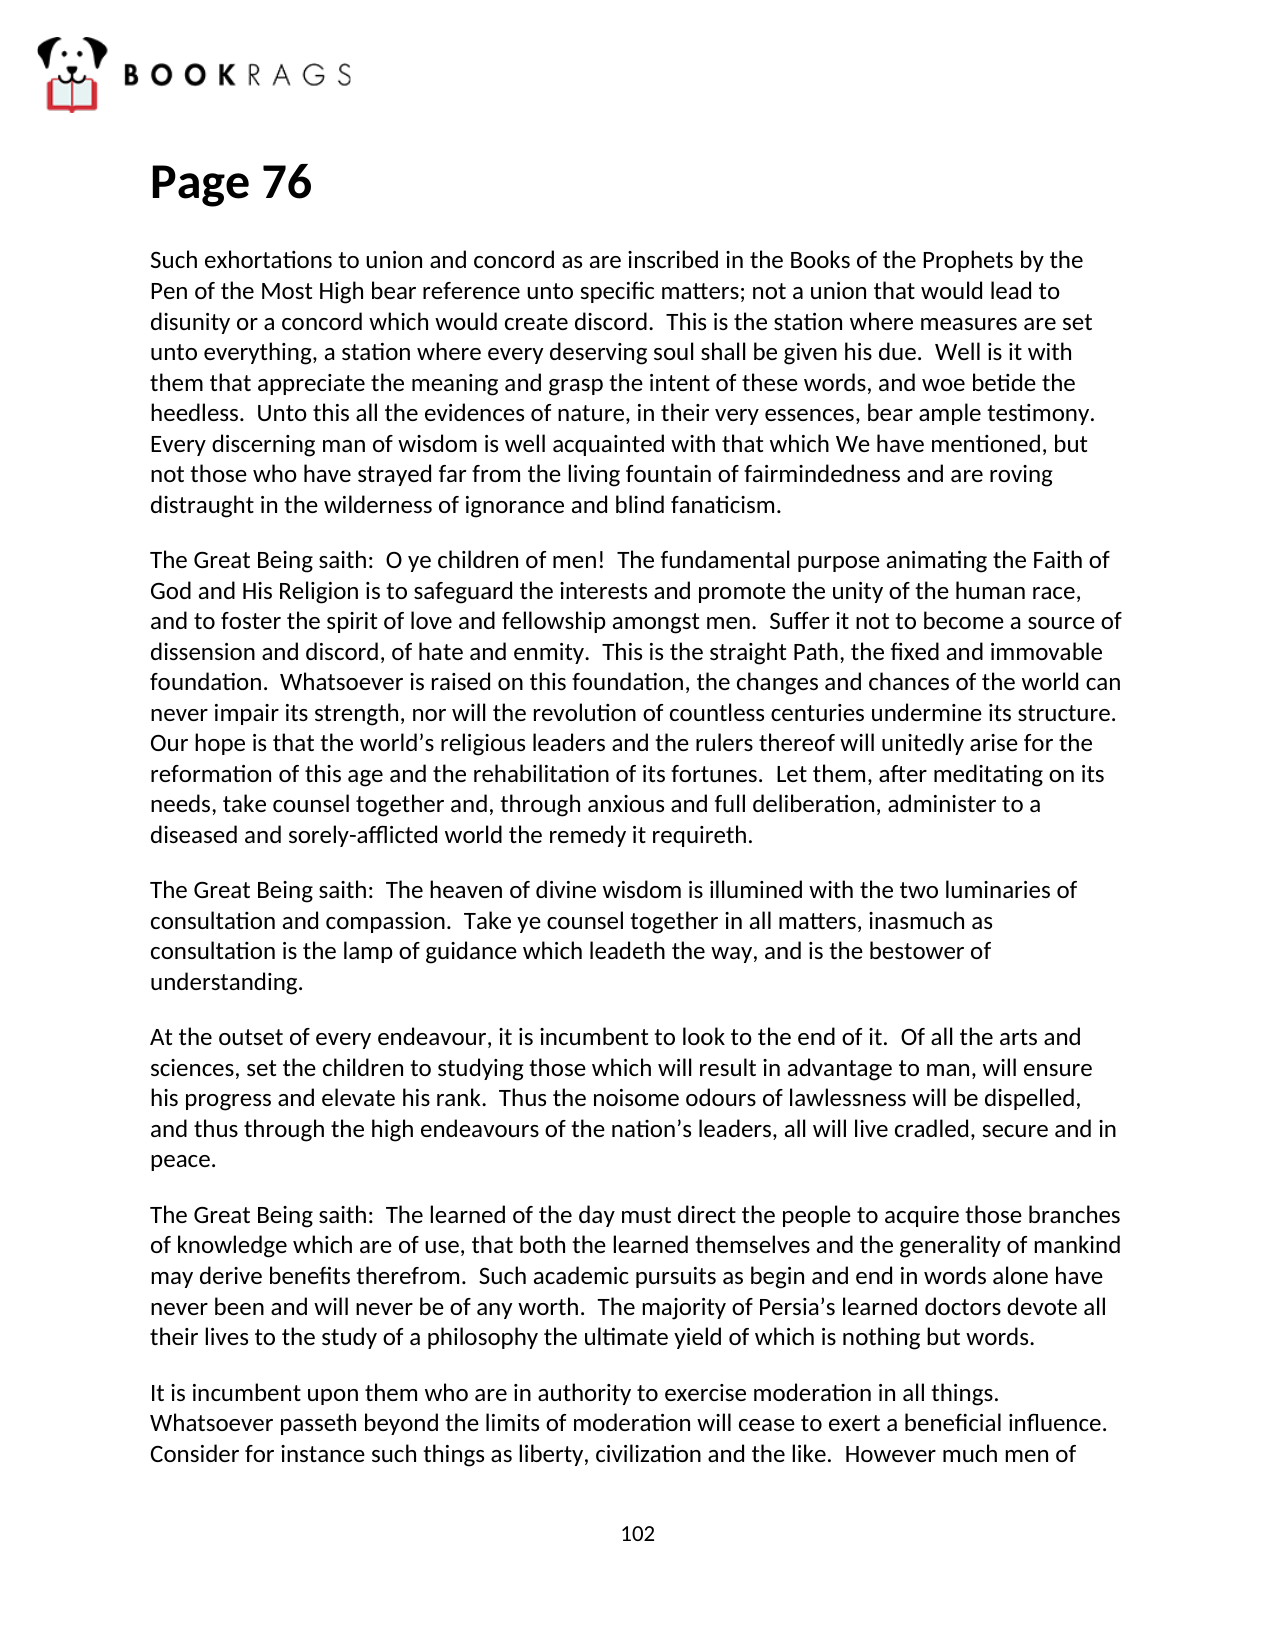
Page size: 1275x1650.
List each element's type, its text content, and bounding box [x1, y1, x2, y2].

text Such exhortations to union and concord as are inscribed in the Books of the Prophets by the Pen of the Most High bear reference unto specific matters; not a union that would lead to disunity or a concord which would create discord. This is the station where measures are set unto everything, a station where every deserving soul shall be given his due. Well is it with them that appreciate the meaning and grasp the intent of these words, and woe betide the heedless. Unto this all the evidences of nature, in their very essences, bear ample testimony. Every discerning man of wisdom is well acquainted with that which We have mentioned, but not those who have strayed far from the living fountain of fairmindedness and are roving distraught in the wilderness of ignorance and blind fanaticism. [150, 244, 1125, 519]
text The Great Being saith: The learned of the day must direct the people to acquire those branches of knowledge which are of use, that both the learned themselves and the generality of mankind may derive benefits therefrom. Such academic pursuits as begin and end in words alone have never been and will never be of any worth. The majority of Persia’s learned doctors devote all their lives to the study of a philosophy the ultimate yield of which is nothing but words. [150, 1199, 1125, 1352]
text The Great Being saith: The heaven of divine wisdom is illumined with the two luminaries of consultation and compassion. Take ye counsel together in all matters, inasmuch as consultation is the lamp of guidance which leadeth the way, and is the bestower of understanding. [150, 874, 1125, 997]
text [150, 1377, 1125, 1468]
text The Great Being saith: O ye children of men! The fundamental purpose animating the Faith of God and His Religion is to safeguard the interests and promote the unity of the human race, and to foster the spirit of love and fellowship amongst men. Suffer it not to become a source of dissension and discord, of hate and enmity. This is the straight Path, the fixed and immovable foundation. Whatsoever is raised on this foundation, the changes and chances of the world can never impair its strength, nor will the revolution of countless centuries undermine its structure. Our hope is that the world’s religious leaders and the rulers thereof will unitedly arise for the reformation of this age and the rehabilitation of its fortunes. Let them, after meditating on its needs, take counsel together and, through anxious and full deliberation, administer to a diseased and sorely-afflicted world the remedy it requireth. [150, 544, 1125, 849]
text At the outset of every endeavour, it is incumbent to look to the end of it. Of all the arts and sciences, set the children to studying those which will result in advantage to man, will ensure his progress and elevate his rank. Thus the noisome odours of lawlessness will be dispelled, and thus through the high endeavours of the nation’s leaders, all will live cradled, secure and in peace. [150, 1022, 1125, 1174]
picture [37, 37, 351, 113]
text Page 76 [150, 150, 1125, 211]
